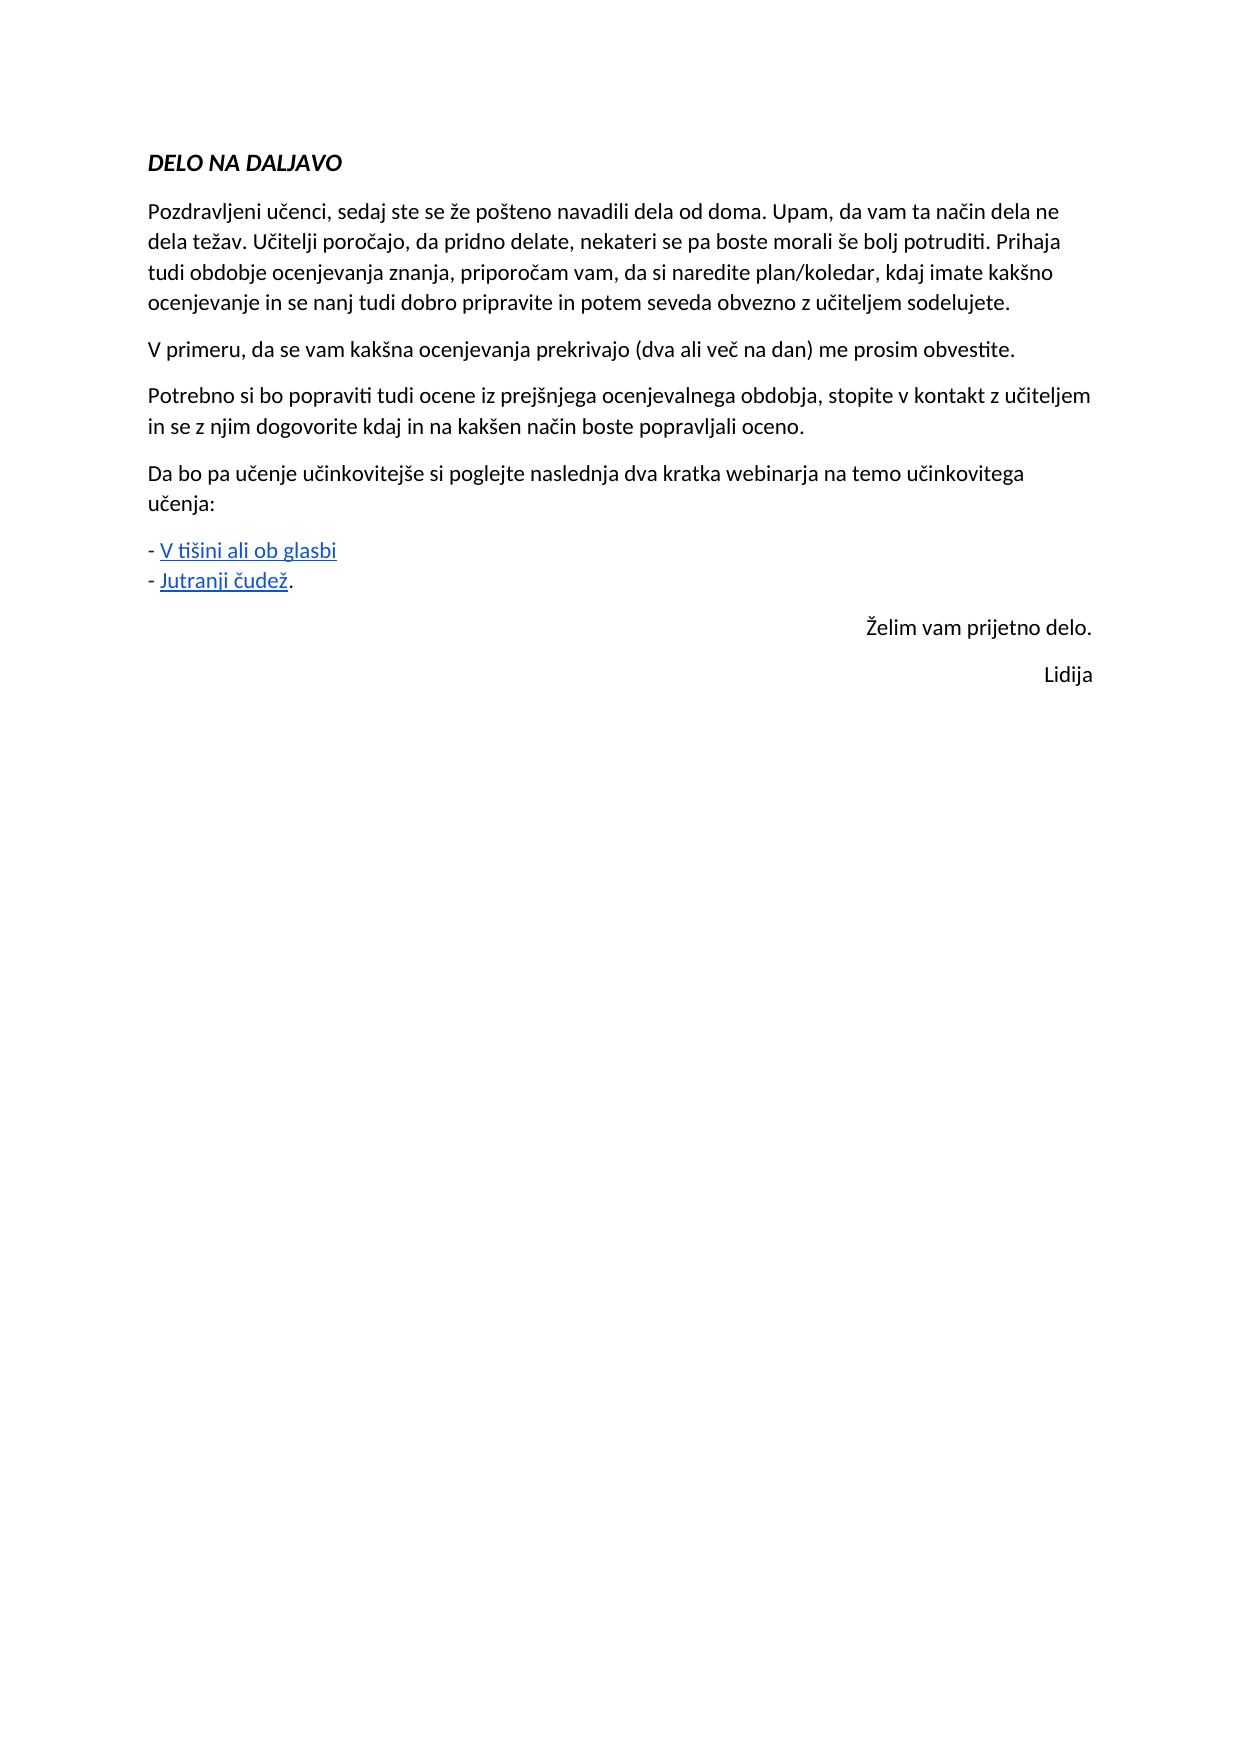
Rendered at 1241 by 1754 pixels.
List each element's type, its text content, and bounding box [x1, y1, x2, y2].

text V primeru, da se vam kakšna ocenjevanja prekrivajo (dva ali več na dan) me prosim obvestite. [148, 335, 1093, 363]
text Da bo pa učenje učinkovitejše si poglejte naslednja dva kratka webinarja na temo učinkovitega učenja: [148, 459, 1093, 517]
text - V tišini ali ob glasbi - Jutranji čudež. [148, 536, 1093, 594]
text DELO NA DALJAVO [148, 148, 1093, 178]
text Lidija [148, 660, 1093, 688]
text Pozdravljeni učenci, sedaj ste se že pošteno navadili dela od doma. Upam, da vam ta način dela ne dela težav. Učitelji poročajo, da pridno delate, nekateri se pa boste morali še bolj potruditi. Prihaja tudi obdobje ocenjevanja znanja, priporočam vam, da si naredite plan/koledar, kdaj imate kakšno ocenjevanje in se nanj tudi dobro pripravite in potem seveda obvezno z učiteljem sodelujete. [148, 197, 1093, 316]
text Želim vam prijetno delo. [148, 613, 1093, 641]
text Potrebno si bo popraviti tudi ocene iz prejšnjega ocenjevalnega obdobja, stopite v kontakt z učiteljem in se z njim dogovorite kdaj in na kakšen način boste popravljali oceno. [148, 382, 1093, 440]
